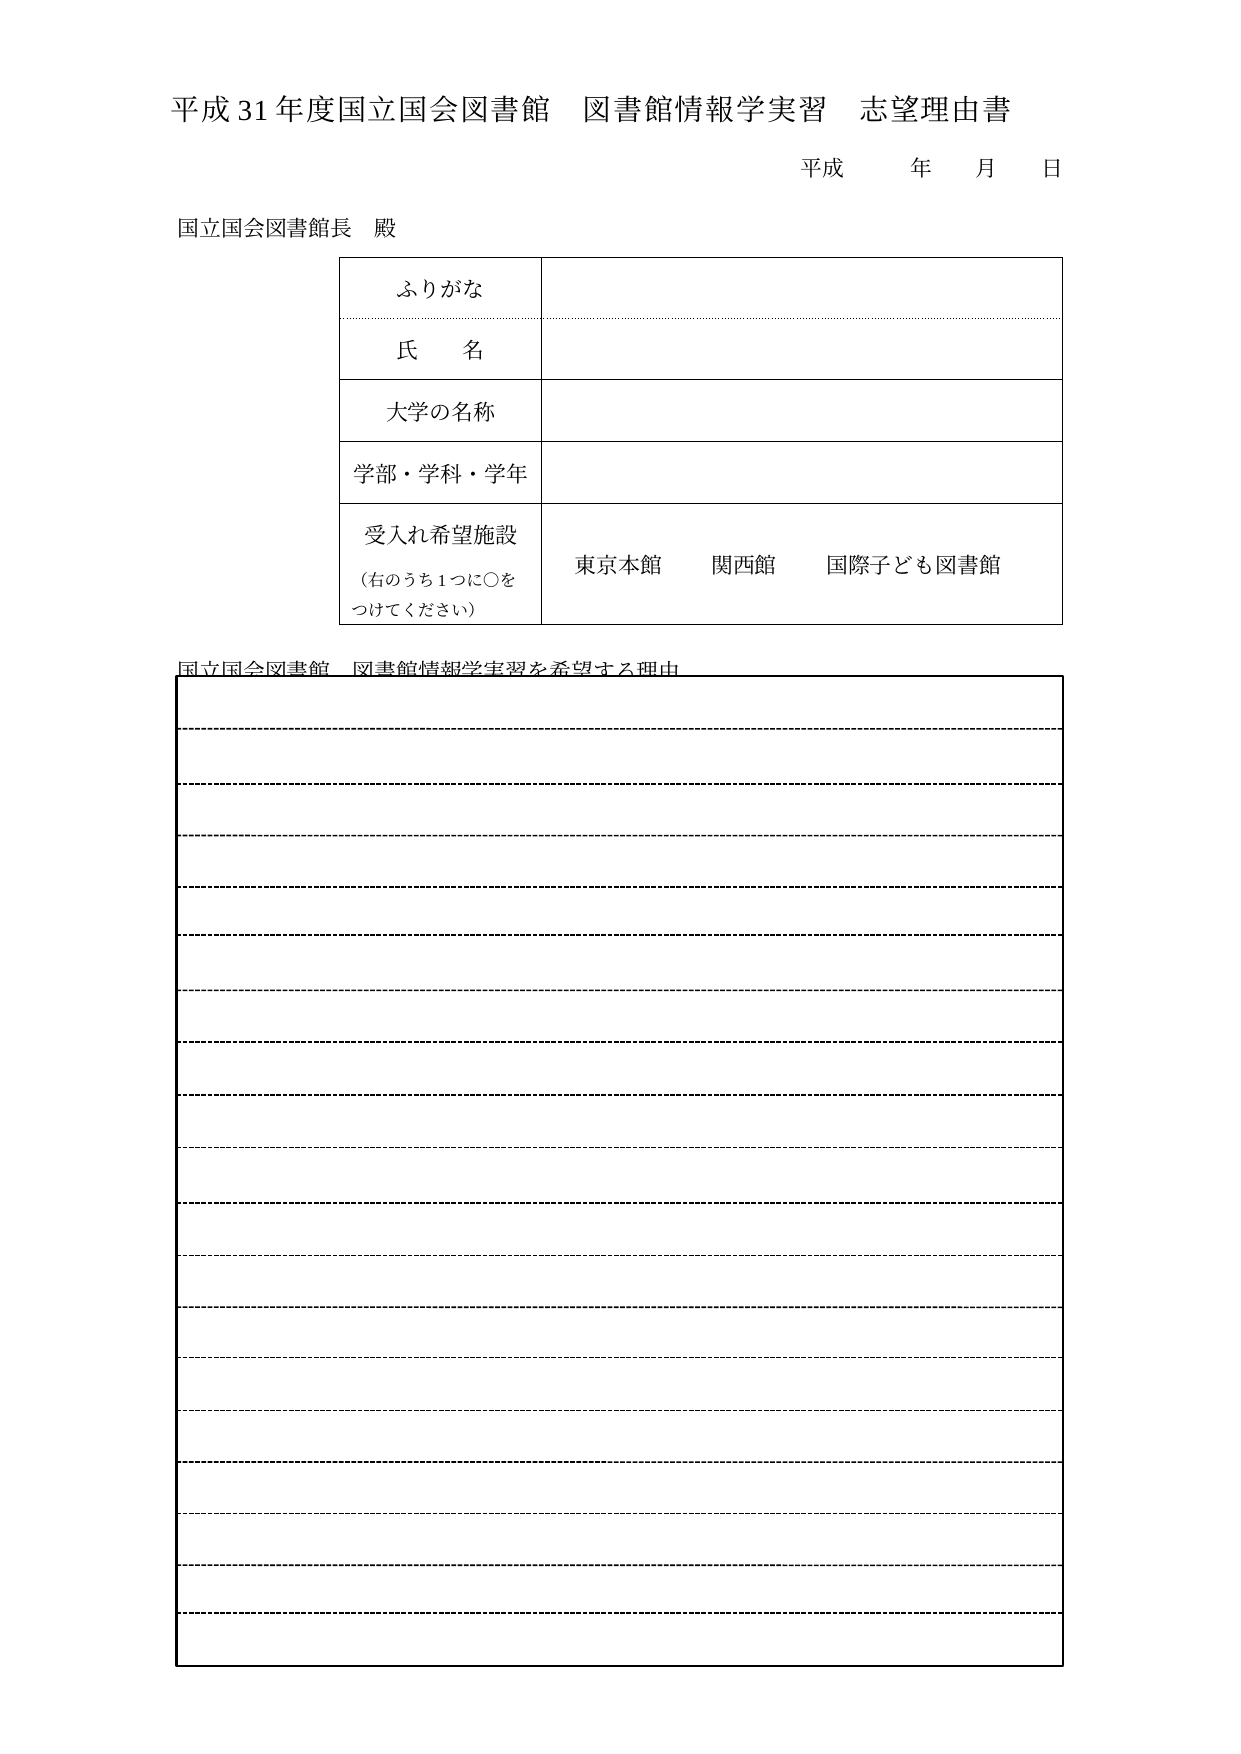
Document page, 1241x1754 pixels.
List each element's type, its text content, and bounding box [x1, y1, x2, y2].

table_cell [542, 380, 1062, 441]
subtitle 国立国会図書館 図書館情報学実習を希望する理由 [177, 640, 1063, 675]
table_cell [542, 442, 1062, 503]
text 平成31年度国立国会図書館 図書館情報学実習 志望理由書 [162, 77, 1019, 137]
table_header ふりがな [340, 258, 541, 318]
text 国立国会図書館長 殿 [177, 197, 1063, 257]
table_cell [542, 318, 1062, 379]
table_cell 受入れ希望施設 （右のうち1つに○をつけてください） [340, 504, 541, 624]
table_cell 氏 名 [340, 318, 541, 379]
table_header [542, 258, 1062, 318]
table_cell 大学の名称 [340, 380, 541, 441]
table_cell 学部・学科・学年 [340, 442, 541, 503]
text 平成 年 月 日 [177, 137, 1063, 197]
table_cell 東京本館 関西館 国際子ども図書館 [542, 504, 1062, 624]
